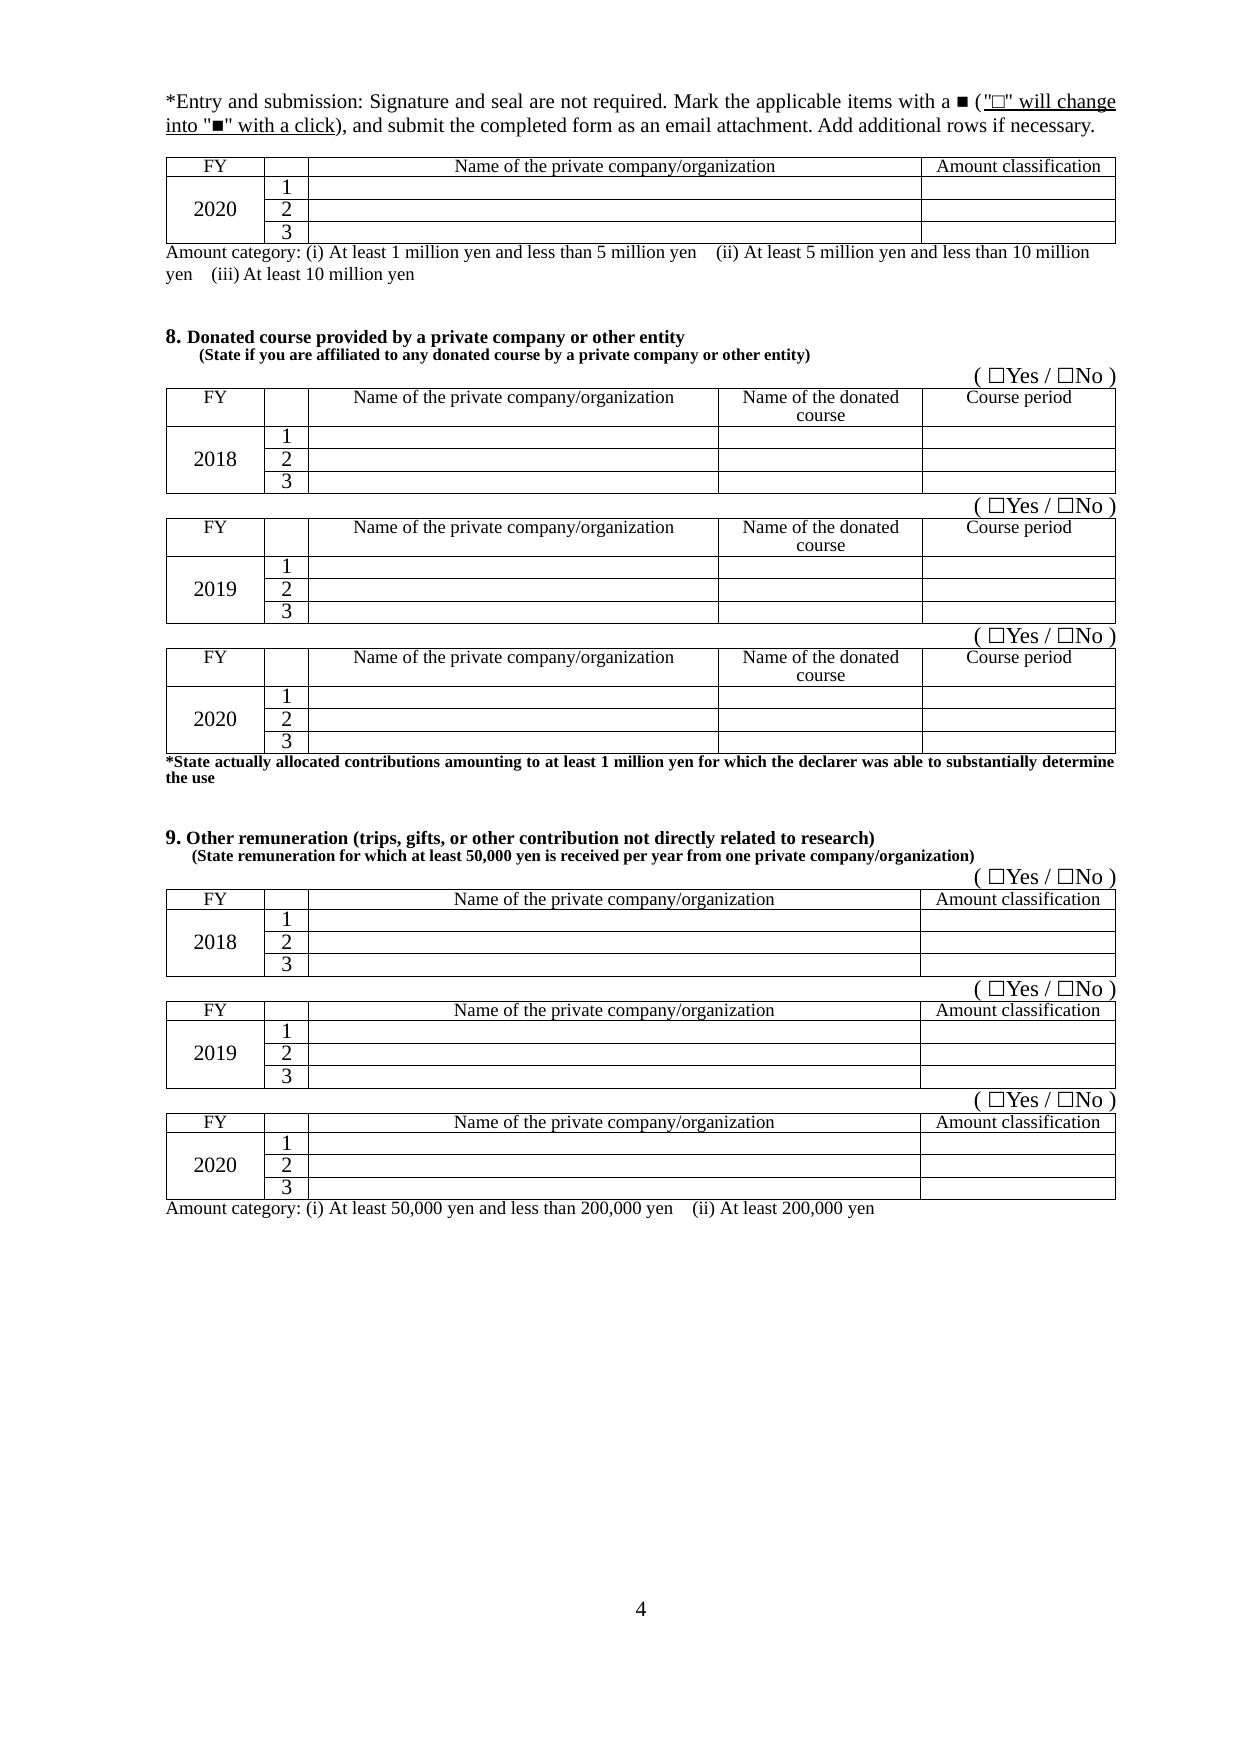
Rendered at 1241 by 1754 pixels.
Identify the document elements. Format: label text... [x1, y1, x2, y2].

text ( Yes / No ) [165, 624, 1116, 648]
text 9. Other remuneration (trips, gifts, or other contribution not directly related to research) [165, 827, 1116, 849]
table_header Name of the private company/organization [309, 1002, 920, 1020]
table_cell [309, 932, 920, 953]
table_cell [309, 687, 718, 708]
table_cell 2019 [167, 557, 264, 623]
text (State if you are affiliated to any donated course by a private company or other entity) [199, 348, 1116, 364]
table_cell [309, 709, 718, 731]
table_header [265, 890, 308, 908]
table_cell [923, 687, 1115, 708]
table_cell [922, 200, 1115, 221]
table_header FY [167, 389, 264, 426]
text (State remuneration for which at least 50,000 yen is received per year from one private company/organization) [165, 849, 1116, 865]
table_header Name of the donated course [719, 389, 922, 426]
table_header Course period [923, 519, 1115, 556]
table_cell 1 [265, 1021, 308, 1043]
table_cell [309, 222, 921, 243]
table_header Amount classification [922, 158, 1115, 176]
table_header [265, 389, 308, 426]
table_header [265, 1002, 308, 1020]
table_header FY [167, 158, 264, 176]
table_cell [309, 1021, 920, 1043]
text ( Yes / No ) [165, 1088, 1116, 1113]
table_cell [309, 1155, 920, 1177]
table_cell [921, 1021, 1115, 1043]
table_cell 2019 [167, 1021, 264, 1087]
table_cell [921, 1044, 1115, 1065]
table_cell 3 [265, 602, 308, 623]
table_header [265, 158, 308, 176]
text ( Yes / No ) [165, 364, 1116, 388]
table_cell [309, 472, 718, 493]
table_cell [719, 557, 922, 578]
table_header Course period [923, 389, 1115, 426]
table_cell 2 [265, 709, 308, 731]
table_cell [923, 709, 1115, 731]
table_cell 2 [265, 1155, 308, 1177]
table_cell [309, 557, 718, 578]
table_cell [923, 602, 1115, 623]
table_cell 2 [265, 449, 308, 471]
table_header Name of the private company/organization [309, 389, 718, 426]
table_header FY [167, 1114, 264, 1132]
table_header Amount classification [921, 1114, 1115, 1132]
text ( Yes / No ) [165, 494, 1116, 518]
table_cell [309, 954, 920, 976]
table_cell [923, 427, 1115, 448]
text Amount category: (i) At least 1 million yen and less than 5 million yen (ii) At least 5 million yen and less than 10 million yen (iii) At least 10 million yen [165, 244, 1116, 286]
table_cell [923, 449, 1115, 471]
table_cell 1 [265, 557, 308, 578]
table_header [265, 519, 308, 556]
table_cell 3 [265, 1178, 308, 1199]
table_cell 2020 [167, 1133, 264, 1199]
table_cell [309, 602, 718, 623]
table_cell [921, 1155, 1115, 1177]
table_cell [921, 954, 1115, 976]
table_header [265, 649, 308, 686]
table_header Name of the private company/organization [309, 890, 920, 908]
table_header Name of the donated course [719, 519, 922, 556]
text 8. Donated course provided by a private company or other entity [165, 326, 1116, 348]
table_cell 2 [265, 200, 308, 221]
table_cell [719, 427, 922, 448]
table_cell [309, 177, 921, 198]
text Amount category: (i) At least 50,000 yen and less than 200,000 yen (ii) At least 200,000 yen [165, 1200, 1116, 1218]
table_header Name of the donated course [719, 649, 922, 686]
table_header FY [167, 1002, 264, 1020]
table_cell [921, 1133, 1115, 1154]
table_cell [921, 932, 1115, 953]
table_header Course period [923, 649, 1115, 686]
table_cell [921, 910, 1115, 931]
table_cell [923, 732, 1115, 753]
table_cell [719, 579, 922, 601]
table_cell [719, 602, 922, 623]
table_cell 3 [265, 472, 308, 493]
table_cell [719, 687, 922, 708]
table_cell 2020 [167, 687, 264, 753]
table_cell [923, 579, 1115, 601]
table_cell [309, 200, 921, 221]
table_cell 1 [265, 427, 308, 448]
table_cell 3 [265, 732, 308, 753]
text ( Yes / No ) [165, 865, 1116, 889]
table_cell [719, 472, 922, 493]
table_header FY [167, 649, 264, 686]
table_cell [923, 557, 1115, 578]
table_cell 2018 [167, 427, 264, 493]
table_cell [309, 427, 718, 448]
table_cell 2 [265, 932, 308, 953]
table_cell [921, 1066, 1115, 1087]
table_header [309, 158, 921, 176]
table_cell 2 [265, 579, 308, 601]
table_cell [309, 1066, 920, 1087]
table_cell 3 [265, 954, 308, 976]
table_cell [719, 449, 922, 471]
text *State actually allocated contributions amounting to at least 1 million yen for which the declarer was able to substantially determine the use [165, 754, 1116, 787]
table_cell 2020 [167, 177, 264, 243]
table_header Name of the private company/organization [309, 1114, 920, 1132]
table_cell 3 [265, 1066, 308, 1087]
table_header FY [167, 890, 264, 908]
table_cell [921, 1178, 1115, 1199]
table_cell [719, 709, 922, 731]
table_cell [309, 1178, 920, 1199]
table_cell [923, 472, 1115, 493]
table_header Name of the private company/organization [309, 649, 718, 686]
table_header [265, 1114, 308, 1132]
table_header Amount classification [921, 1002, 1115, 1020]
table_cell 3 [265, 222, 308, 243]
table_cell [309, 910, 920, 931]
table_cell [309, 1044, 920, 1065]
table_cell 1 [265, 177, 308, 198]
table_header Amount classification [921, 890, 1115, 908]
table_header Name of the private company/organization [309, 519, 718, 556]
table_cell [922, 177, 1115, 198]
table_cell [309, 732, 718, 753]
table_cell [309, 1133, 920, 1154]
table_cell 1 [265, 1133, 308, 1154]
table_cell 2018 [167, 910, 264, 976]
table_cell [309, 579, 718, 601]
table_cell 2 [265, 1044, 308, 1065]
text ( Yes / No ) [165, 977, 1116, 1001]
table_header FY [167, 519, 264, 556]
table_cell [719, 732, 922, 753]
table_cell [309, 449, 718, 471]
table_cell [922, 222, 1115, 243]
table_cell 1 [265, 910, 308, 931]
table_cell 1 [265, 687, 308, 708]
